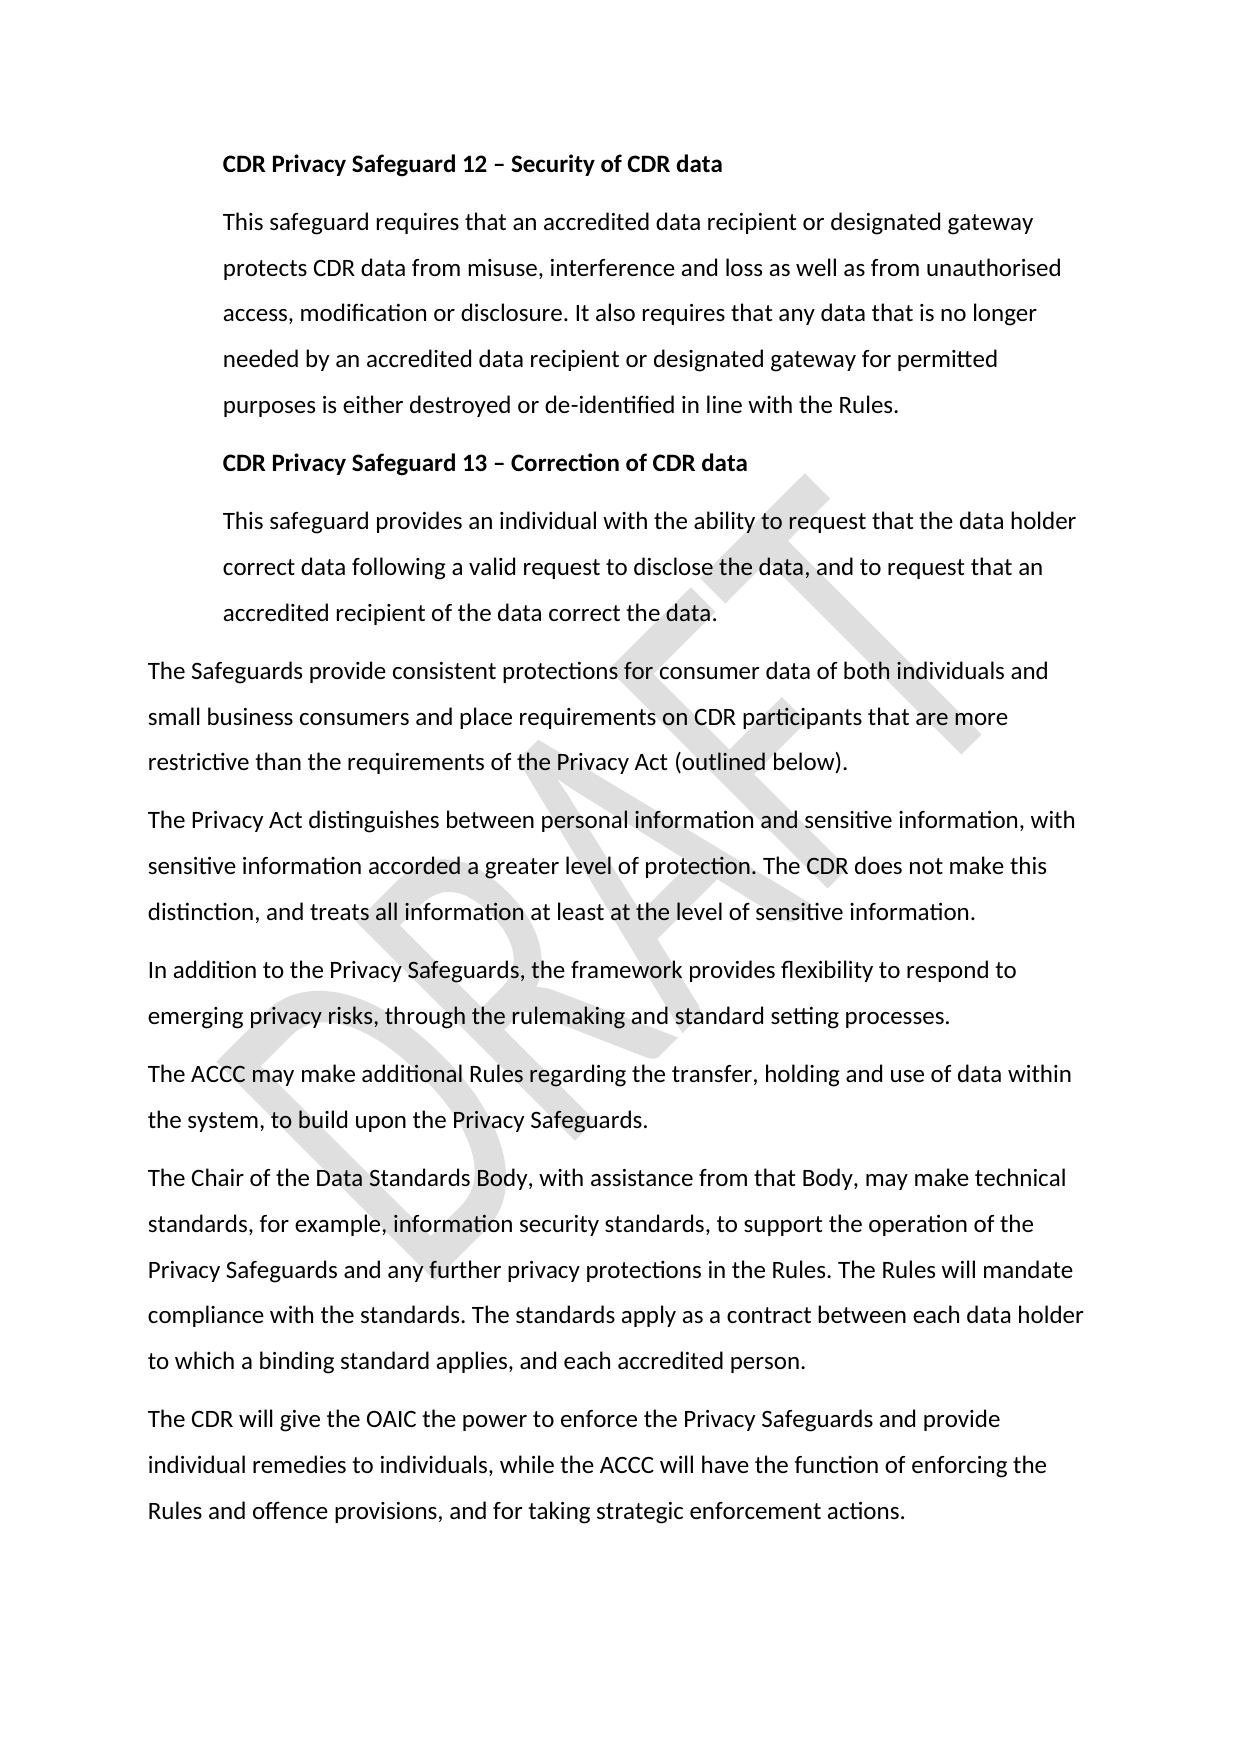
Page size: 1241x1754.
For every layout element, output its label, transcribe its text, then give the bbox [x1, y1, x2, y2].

text CDR Privacy Safeguard 13 – Correction of CDR data [223, 447, 1092, 478]
text This safeguard requires that an accredited data recipient or designated gateway protects CDR data from misuse, interference and loss as well as from unauthorised access, modification or disclosure. It also requires that any data that is no longer needed by an accredited data recipient or designated gateway for permitted purposes is either destroyed or de-identified in line with the Rules. [223, 206, 1092, 419]
text The ACCC may make additional Rules regarding the transfer, holding and use of data within the system, to build upon the Privacy Safeguards. [148, 1058, 1092, 1134]
text The Chair of the Data Standards Body, with assistance from that Body, may make technical standards, for example, information security standards, to support the operation of the Privacy Safeguards and any further privacy protections in the Rules. The Rules will mandate compliance with the standards. The standards apply as a contract between each data holder to which a binding standard applies, and each accredited person. [148, 1162, 1092, 1376]
text The Safeguards provide consistent protections for consumer data of both individuals and small business consumers and place requirements on CDR participants that are more restrictive than the requirements of the Privacy Act (outlined below). [148, 655, 1092, 777]
text The Privacy Act distinguishes between personal information and sensitive information, with sensitive information accorded a greater level of protection. The CDR does not make this distinction, and treats all information at least at the level of sensitive information. [148, 805, 1092, 927]
text In addition to the Privacy Safeguards, the framework provides flexibility to respond to emerging privacy risks, through the rulemaking and standard setting processes. [148, 954, 1092, 1031]
text CDR Privacy Safeguard 12 – Security of CDR data [223, 148, 1092, 178]
text The CDR will give the OAIC the power to enforce the Privacy Safeguards and provide individual remedies to individuals, while the ACCC will have the function of enforcing the Rules and offence provisions, and for taking strategic enforcement actions. [148, 1403, 1092, 1525]
text This safeguard provides an individual with the ability to request that the data holder correct data following a valid request to disclose the data, and to request that an accredited recipient of the data correct the data. [223, 505, 1092, 627]
